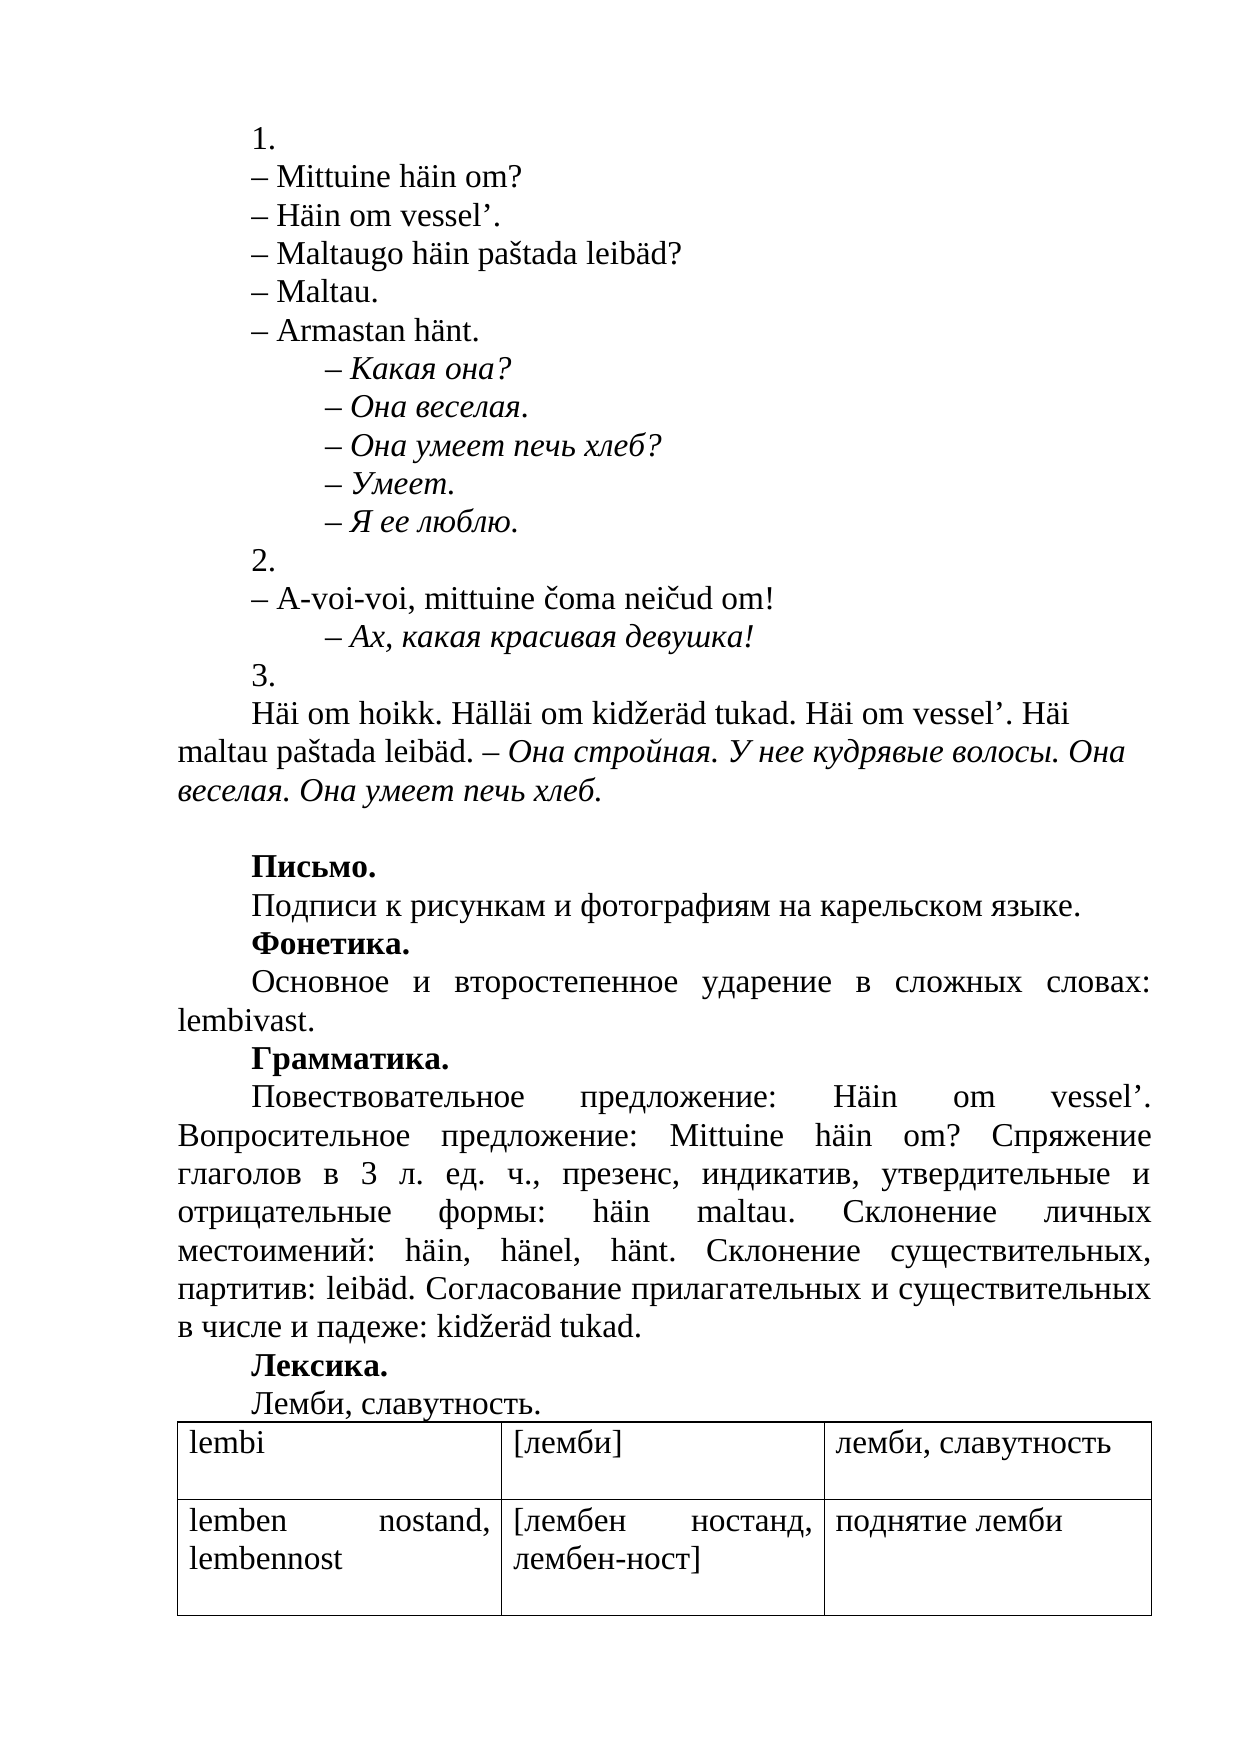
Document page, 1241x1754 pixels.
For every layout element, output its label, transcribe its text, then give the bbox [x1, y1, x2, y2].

text Основное и второстепенное ударение в сложных словах: lembivast. [177, 961, 1152, 1038]
text Häi om hoikk. Hälläi om kidžeräd tukad. Häi om vesselʼ. Häi maltau paštada leibäd. – Она стройная. У нее кудрявые волосы. Она веселая. Она умеет печь хлеб. [177, 693, 1152, 808]
text – Ах, какая красивая девушка! [251, 616, 1152, 655]
text – Она веселая. [251, 386, 1152, 425]
table_cell [лембен ностанд, лембен-ност] [502, 1500, 824, 1615]
text – Maltaugo häin paštada leibäd? [177, 233, 1152, 271]
table_header lembi [178, 1423, 501, 1499]
text 3. [177, 655, 1152, 693]
text Лемби, славутность. [177, 1383, 1152, 1421]
text – Armastan hänt. [177, 310, 1152, 348]
text Грамматика. [177, 1038, 1152, 1076]
table_cell lemben nostand, lembennost [178, 1500, 501, 1615]
text – A-voi-voi, mittuine čoma neičud om! [177, 578, 1152, 616]
text Письмо. [177, 846, 1152, 885]
text Подписи к рисункам и фотографиям на карельском языке. [177, 885, 1152, 923]
table_header лемби, славутность [825, 1423, 1151, 1499]
text – Умеет. [251, 463, 1152, 501]
table_header [лемби] [502, 1423, 824, 1499]
text Повествовательное предложение: Häin om vesselʼ. Вопросительное предложение: Mittuine häin om? Спряжение глаголов в . ед. ч., презенс, индикатив, утвердительные и отрицательные формы: häin maltau. Склонение личных местоимений: häin, hänel, hänt. Склонение существительных, партитив: leibäd. Согласование прилагательных и существительных в числе и падеже: kidžeräd tukad. [177, 1076, 1152, 1345]
text 2. [177, 540, 1152, 578]
text – Mittuine häin om? [177, 156, 1152, 195]
text – Какая она? [251, 348, 1152, 386]
text 1. [177, 118, 1152, 156]
text – Häin om vesselʼ. [177, 195, 1152, 233]
text Лексика. [177, 1345, 1152, 1383]
text – Maltau. [177, 271, 1152, 310]
table_cell поднятие лемби [825, 1500, 1151, 1615]
text Фонетика. [177, 923, 1152, 961]
text – Она умеет печь хлеб? [251, 425, 1152, 463]
text – Я ее люблю. [251, 501, 1152, 540]
